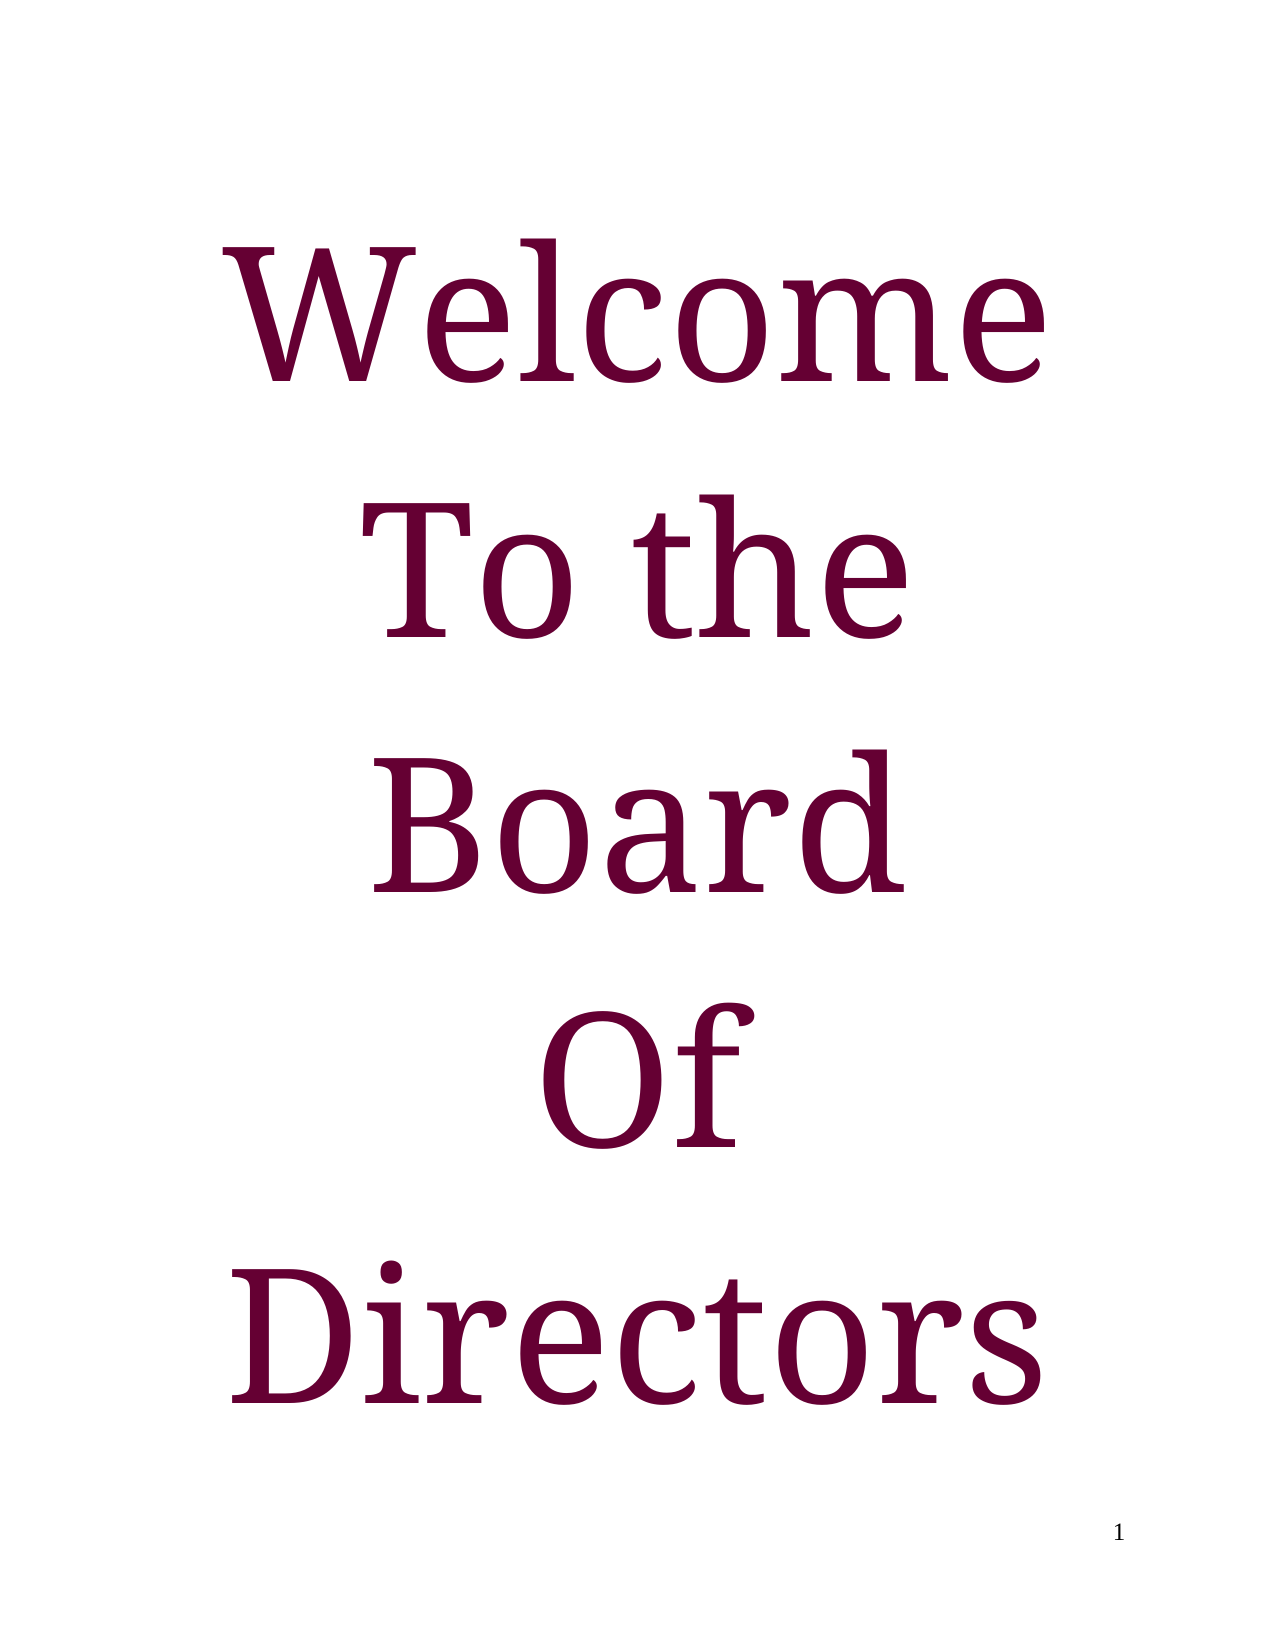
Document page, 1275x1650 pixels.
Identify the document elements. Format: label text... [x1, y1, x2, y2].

text To the Board [150, 437, 1125, 947]
text Welcome [150, 181, 1125, 437]
text Of Directors [150, 947, 1125, 1458]
